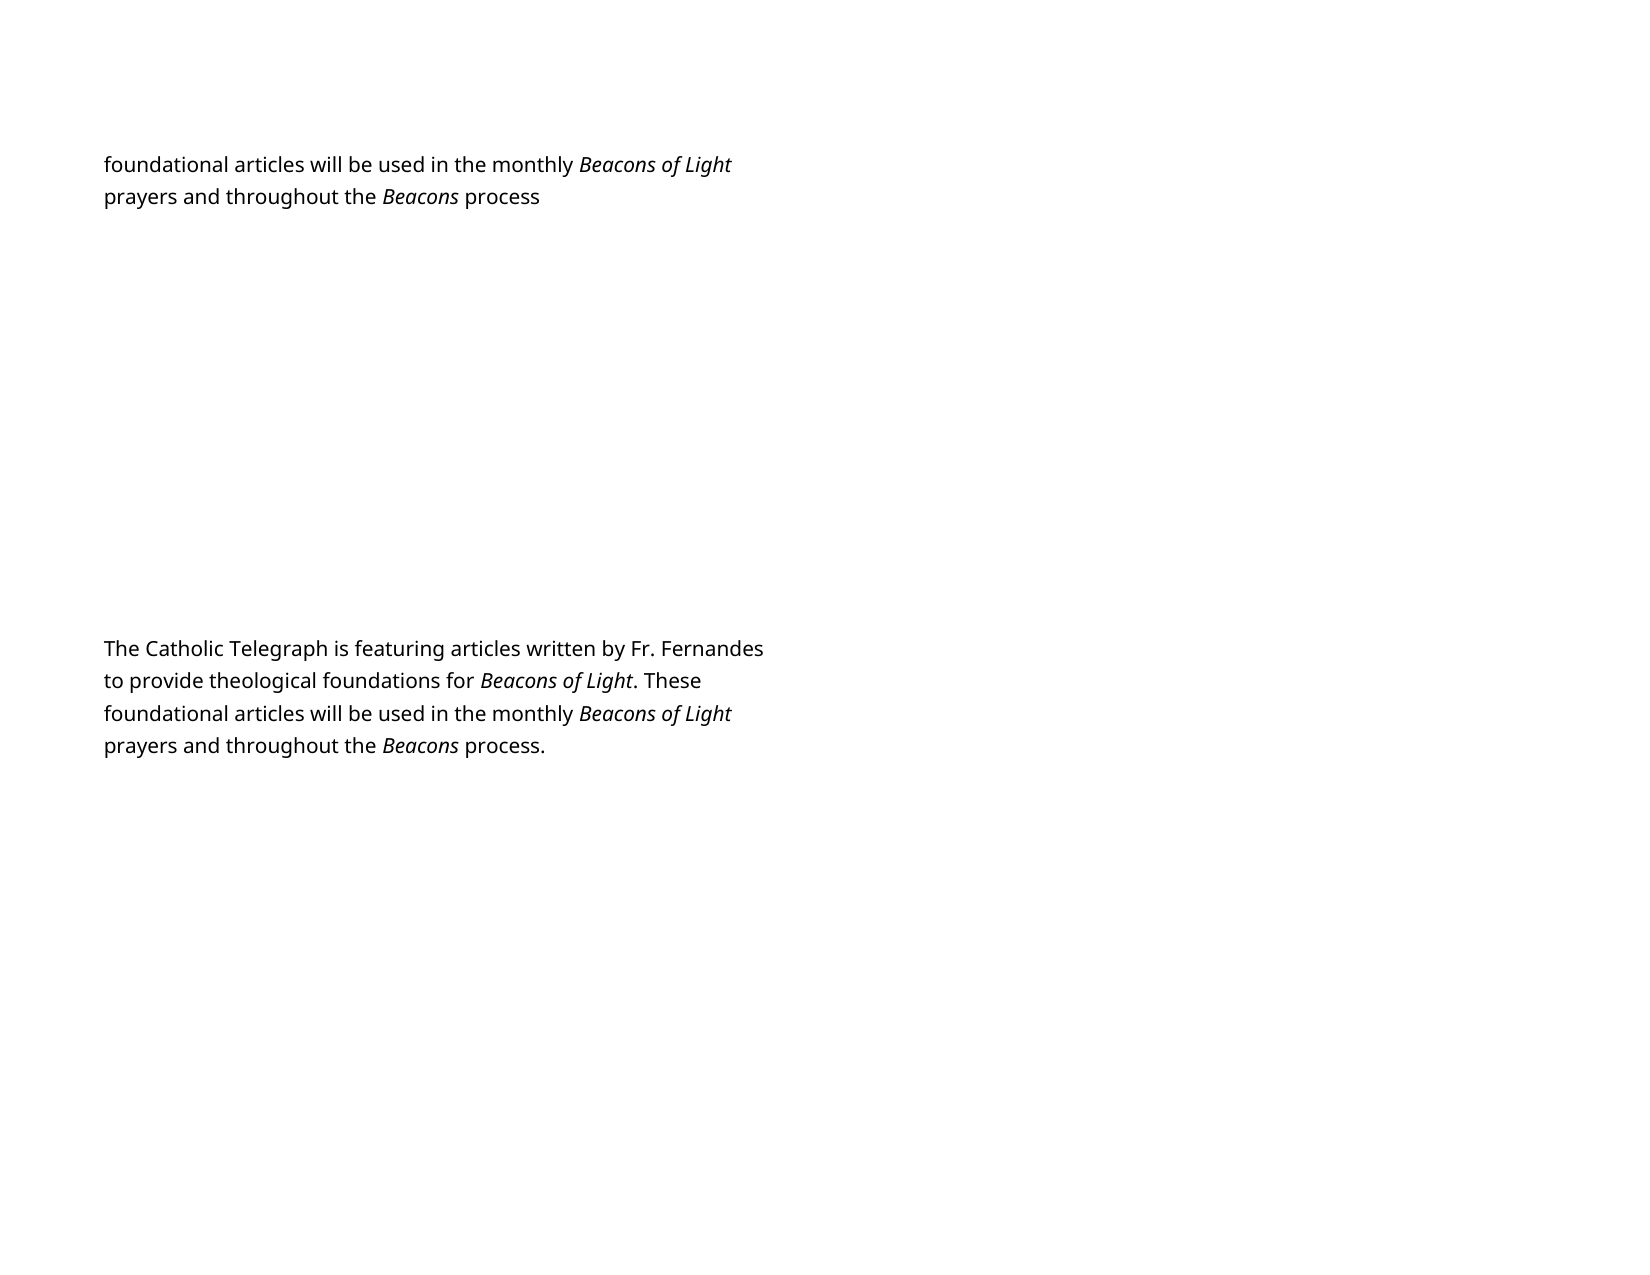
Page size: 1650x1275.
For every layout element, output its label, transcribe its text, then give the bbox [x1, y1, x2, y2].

text The Catholic Telegraph is featuring articles written by Fr. Fernandes to provide theological foundations for Beacons of Light. These foundational articles will be used in the monthly Beacons of Light prayers and throughout the Beacons process. [103, 634, 764, 760]
